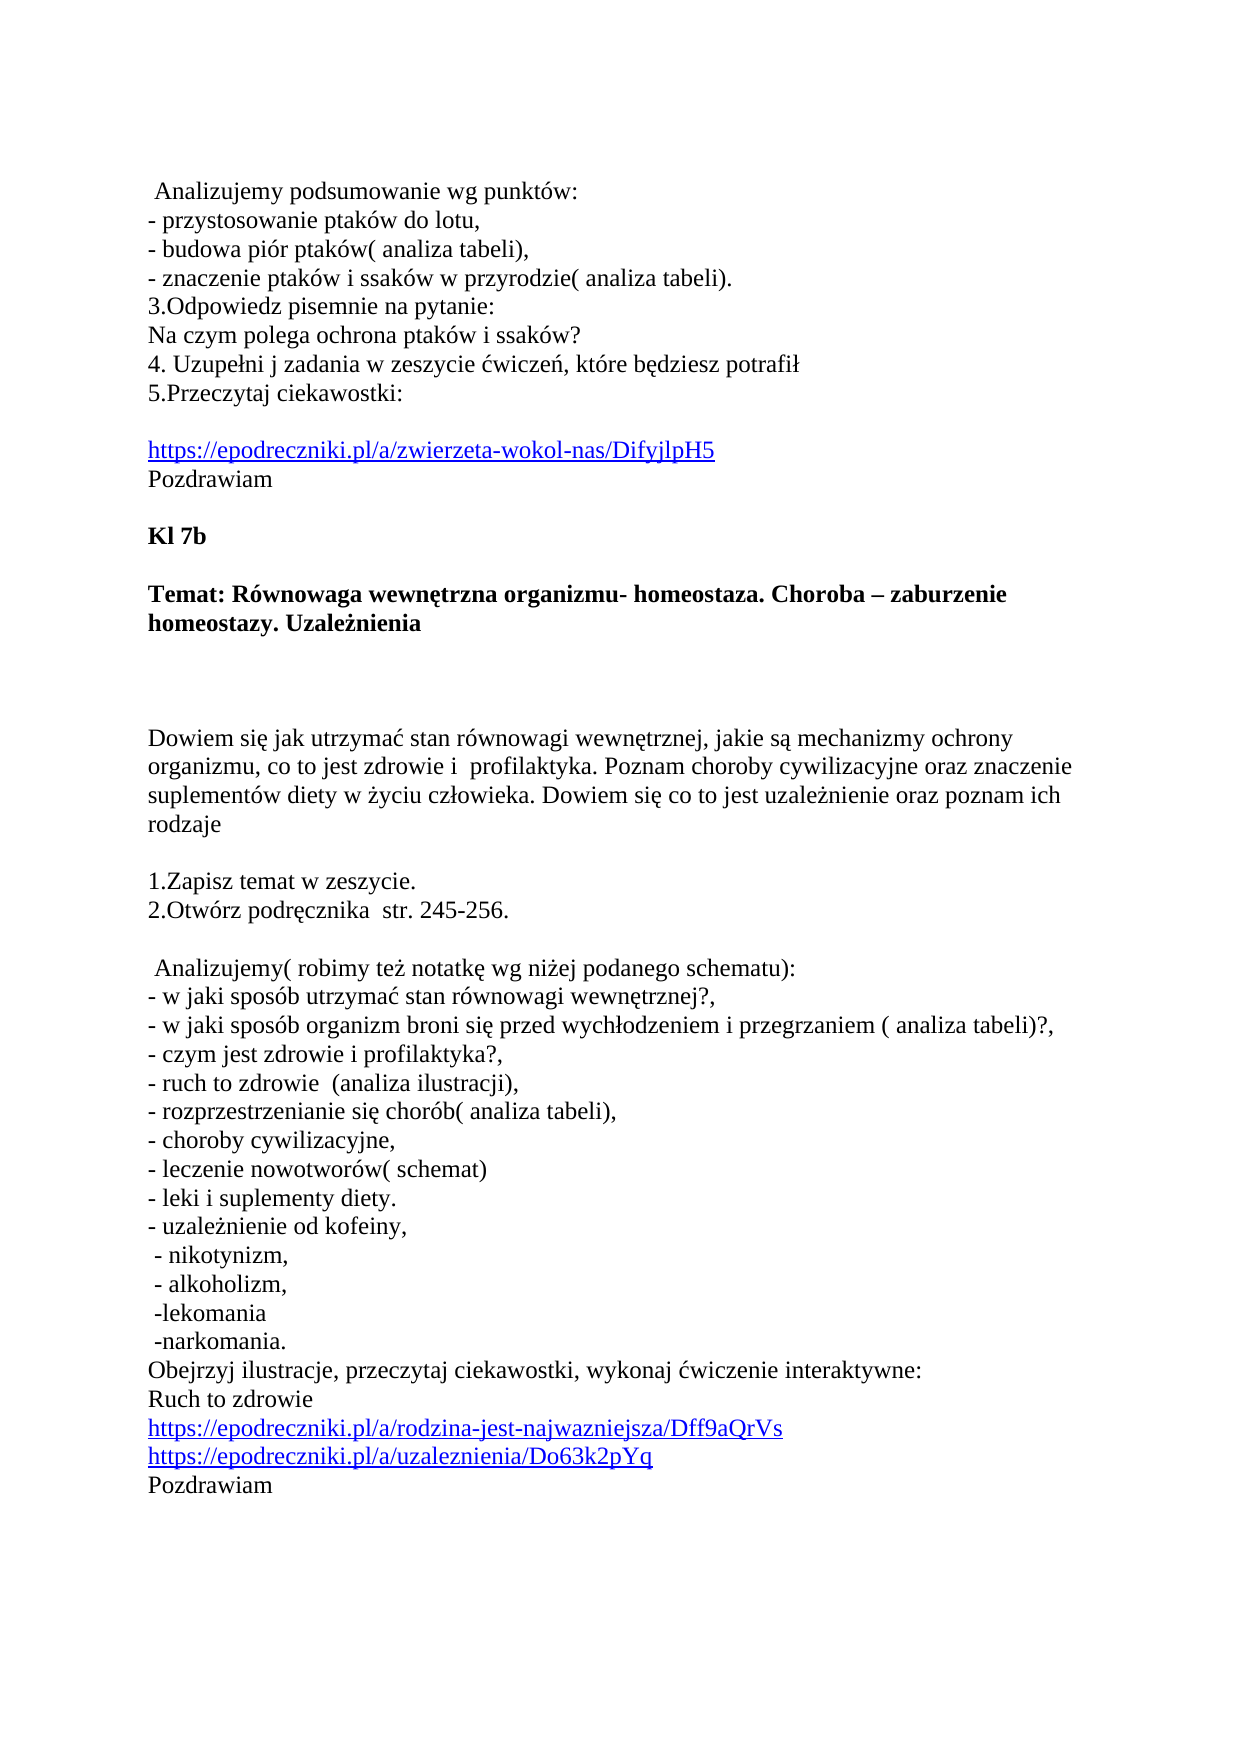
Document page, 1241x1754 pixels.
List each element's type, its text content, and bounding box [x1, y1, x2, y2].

text 1.Zapisz temat w zeszycie. [148, 866, 1093, 895]
text https://epodreczniki.pl/a/zwierzeta-wokol-nas/DifyjlpH5 [148, 435, 1093, 464]
text - nikotynizm, [148, 1240, 1093, 1269]
text - choroby cywilizacyjne, [148, 1125, 1093, 1154]
text Na czym polega ochrona ptaków i ssaków? [148, 320, 1093, 349]
text Dowiem się jak utrzymać stan równowagi wewnętrznej, jakie są mechanizmy ochrony organizmu, co to jest zdrowie i profilaktyka. Poznam choroby cywilizacyjne oraz znaczenie suplementów diety w życiu człowieka. Dowiem się co to jest uzależnienie oraz poznam ich rodzaje [148, 723, 1093, 838]
text 3.Odpowiedz pisemnie na pytanie: [148, 291, 1093, 320]
text - znaczenie ptaków i ssaków w przyrodzie( analiza tabeli). [148, 263, 1093, 291]
text 5.Przeczytaj ciekawostki: [148, 378, 1093, 406]
text - leczenie nowotworów( schemat) [148, 1154, 1093, 1183]
text 2.Otwórz podręcznika str. 245-256. [148, 895, 1093, 924]
text - w jaki sposób organizm broni się przed wychłodzeniem i przegrzaniem ( analiza tabeli)?, [148, 1010, 1093, 1039]
text - rozprzestrzenianie się chorób( analiza tabeli), [148, 1096, 1093, 1125]
text - budowa piór ptaków( analiza tabeli), [148, 234, 1093, 263]
text Obejrzyj ilustracje, przeczytaj ciekawostki, wykonaj ćwiczenie interaktywne: [148, 1355, 1093, 1384]
text Pozdrawiam [148, 1470, 1093, 1499]
text -lekomania [148, 1298, 1093, 1326]
text Analizujemy( robimy też notatkę wg niżej podanego schematu): [148, 953, 1093, 981]
text - w jaki sposób utrzymać stan równowagi wewnętrznej?, [148, 981, 1093, 1010]
text - ruch to zdrowie (analiza ilustracji), [148, 1068, 1093, 1096]
text -narkomania. [148, 1326, 1093, 1355]
text - czym jest zdrowie i profilaktyka?, [148, 1039, 1093, 1068]
text Temat: Równowaga wewnętrzna organizmu- homeostaza. Choroba – zaburzenie homeostazy. Uzależnienia [148, 579, 1093, 636]
text https://epodreczniki.pl/a/uzaleznienia/Do63k2pYq [148, 1441, 1093, 1470]
text - leki i suplementy diety. [148, 1183, 1093, 1211]
text 4. Uzupełni j zadania w zeszycie ćwiczeń, które będziesz potrafił [148, 349, 1093, 378]
text - alkoholizm, [148, 1269, 1093, 1298]
text - uzależnienie od kofeiny, [148, 1211, 1093, 1240]
text Ruch to zdrowie [148, 1384, 1093, 1413]
text Analizujemy podsumowanie wg punktów: [148, 176, 1093, 205]
text - przystosowanie ptaków do lotu, [148, 205, 1093, 234]
text Kl 7b [148, 521, 1093, 550]
text https://epodreczniki.pl/a/rodzina-jest-najwazniejsza/Dff9aQrVs [148, 1413, 1093, 1441]
text Pozdrawiam [148, 464, 1093, 493]
